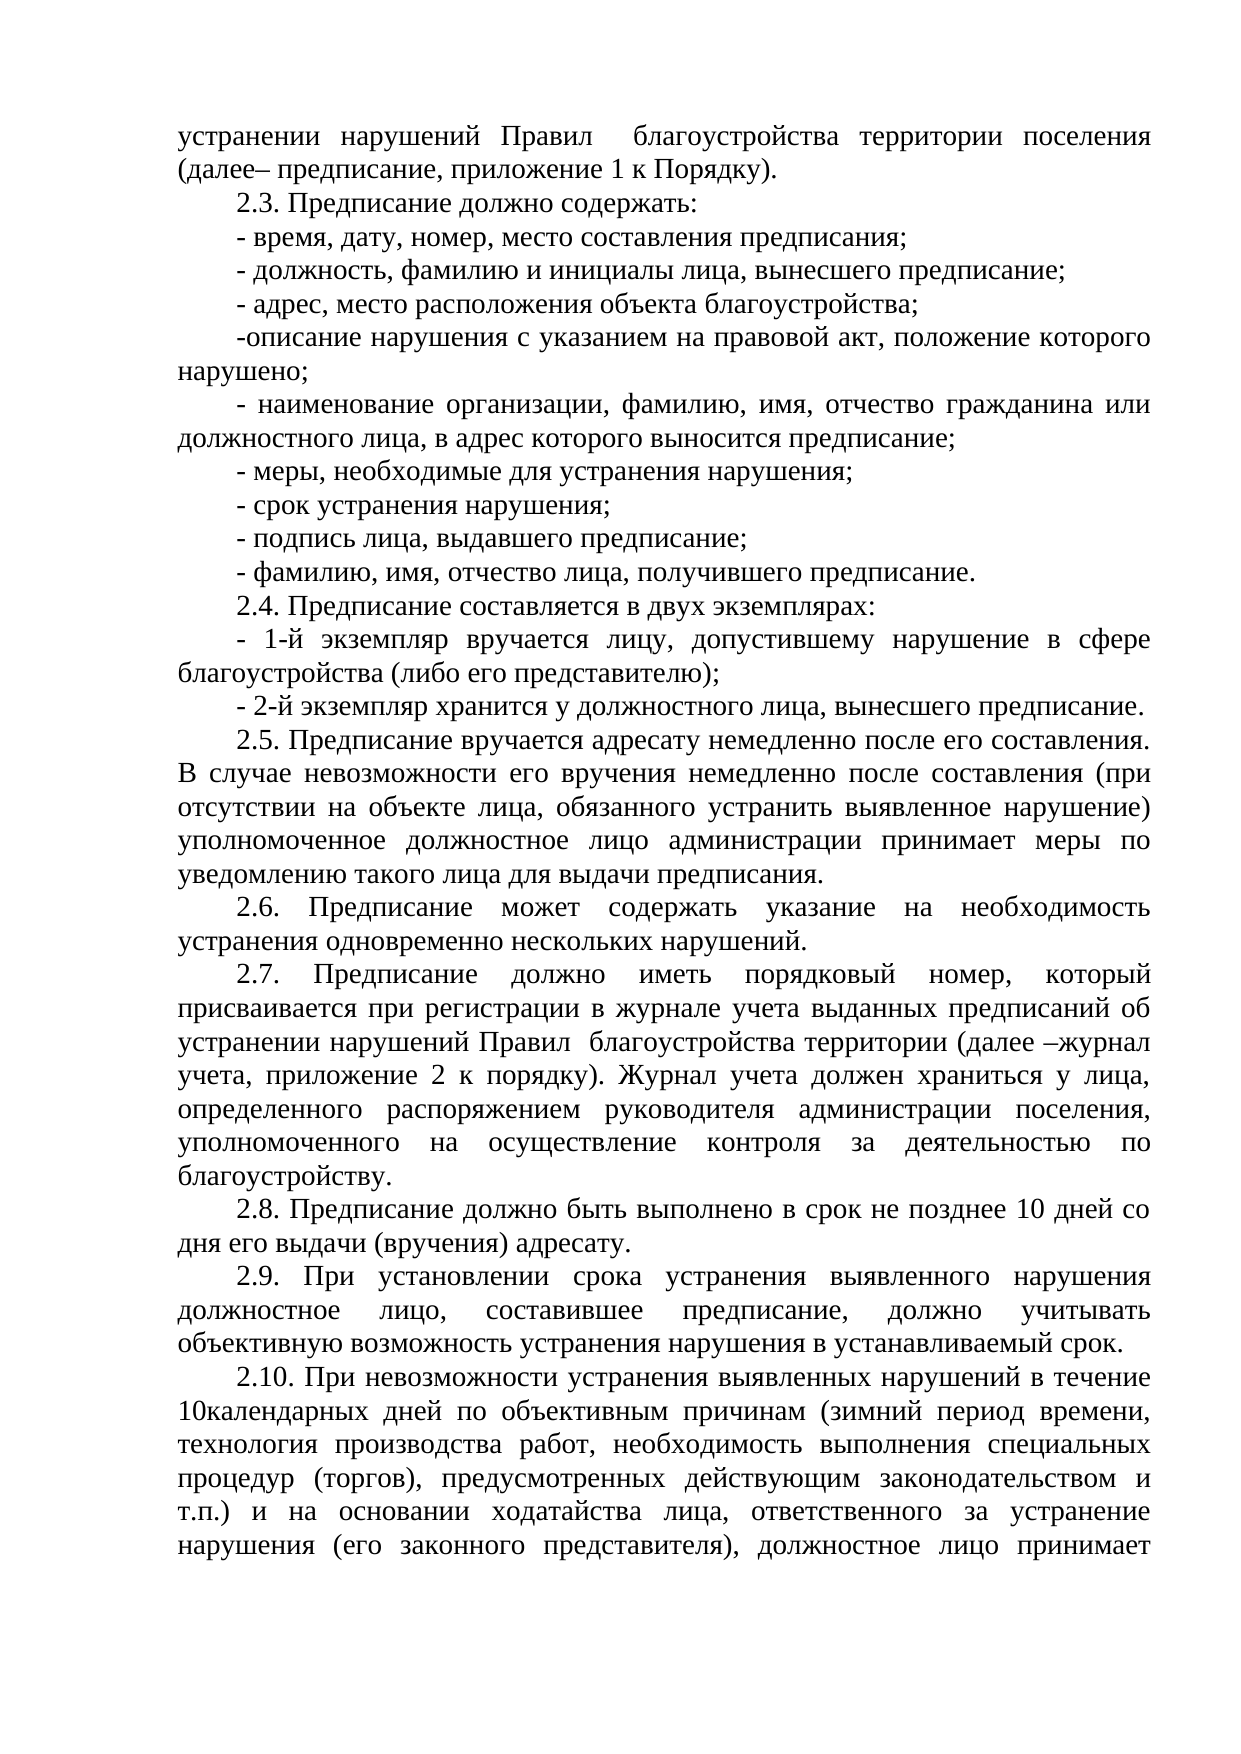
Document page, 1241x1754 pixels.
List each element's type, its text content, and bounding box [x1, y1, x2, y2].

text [177, 118, 1152, 185]
text - подпись лица, выдавшего предписание; [177, 521, 1152, 554]
text 2.6. Предписание может содержать указание на необходимость устранения одновременно нескольких нарушений. [177, 889, 1152, 957]
text - фамилию, имя, отчество лица, получившего предписание. [177, 554, 1152, 588]
text 2.9. При установлении срока устранения выявленного нарушения должностное лицо, составившее предписание, должно учитывать объективную возможность устранения нарушения в устанавливаемый срок. [177, 1258, 1152, 1359]
text - должность, фамилию и инициалы лица, вынесшего предписание; [177, 252, 1152, 286]
text - срок устранения нарушения; [177, 487, 1152, 521]
text - 1-й экземпляр вручается лицу, допустившему нарушение в сфере благоустройства (либо его представителю); [177, 621, 1152, 688]
text - 2-й экземпляр хранится у должностного лица, вынесшего предписание. [177, 688, 1152, 722]
text - время, дату, номер, место составления предписания; [177, 219, 1152, 252]
text - адрес, место расположения объекта благоустройства; [177, 286, 1152, 319]
text 2.4. Предписание составляется в двух экземплярах: [177, 588, 1152, 621]
text 2.3. Предписание должно содержать: [177, 185, 1152, 219]
text - меры, необходимые для устранения нарушения; [177, 453, 1152, 487]
text 2.7. Предписание должно иметь порядковый номер, который присваивается при регистрации в журнале учета выданных предписаний об устранении нарушений Правил благоустройства территории (далее –журнал учета, приложение 2 к порядку). Журнал учета должен храниться у лица, определенного распоряжением руководителя администрации поселения, уполномоченного на осуществление контроля за деятельностью по благоустройству. [177, 957, 1152, 1191]
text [177, 1359, 1152, 1560]
text -описание нарушения с указанием на правовой акт, положение которого нарушено; [177, 319, 1152, 386]
text 2.8. Предписание должно быть выполнено в срок не позднее 10 дней со дня его выдачи (вручения) адресату. [177, 1191, 1152, 1258]
text 2.5. Предписание вручается адресату немедленно после его составления. В случае невозможности его вручения немедленно после составления (при отсутствии на объекте лица, обязанного устранить выявленное нарушение) уполномоченное должностное лицо администрации принимает меры по уведомлению такого лица для выдачи предписания. [177, 722, 1152, 889]
text - наименование организации, фамилию, имя, отчество гражданина или должностного лица, в адрес которого выносится предписание; [177, 386, 1152, 453]
